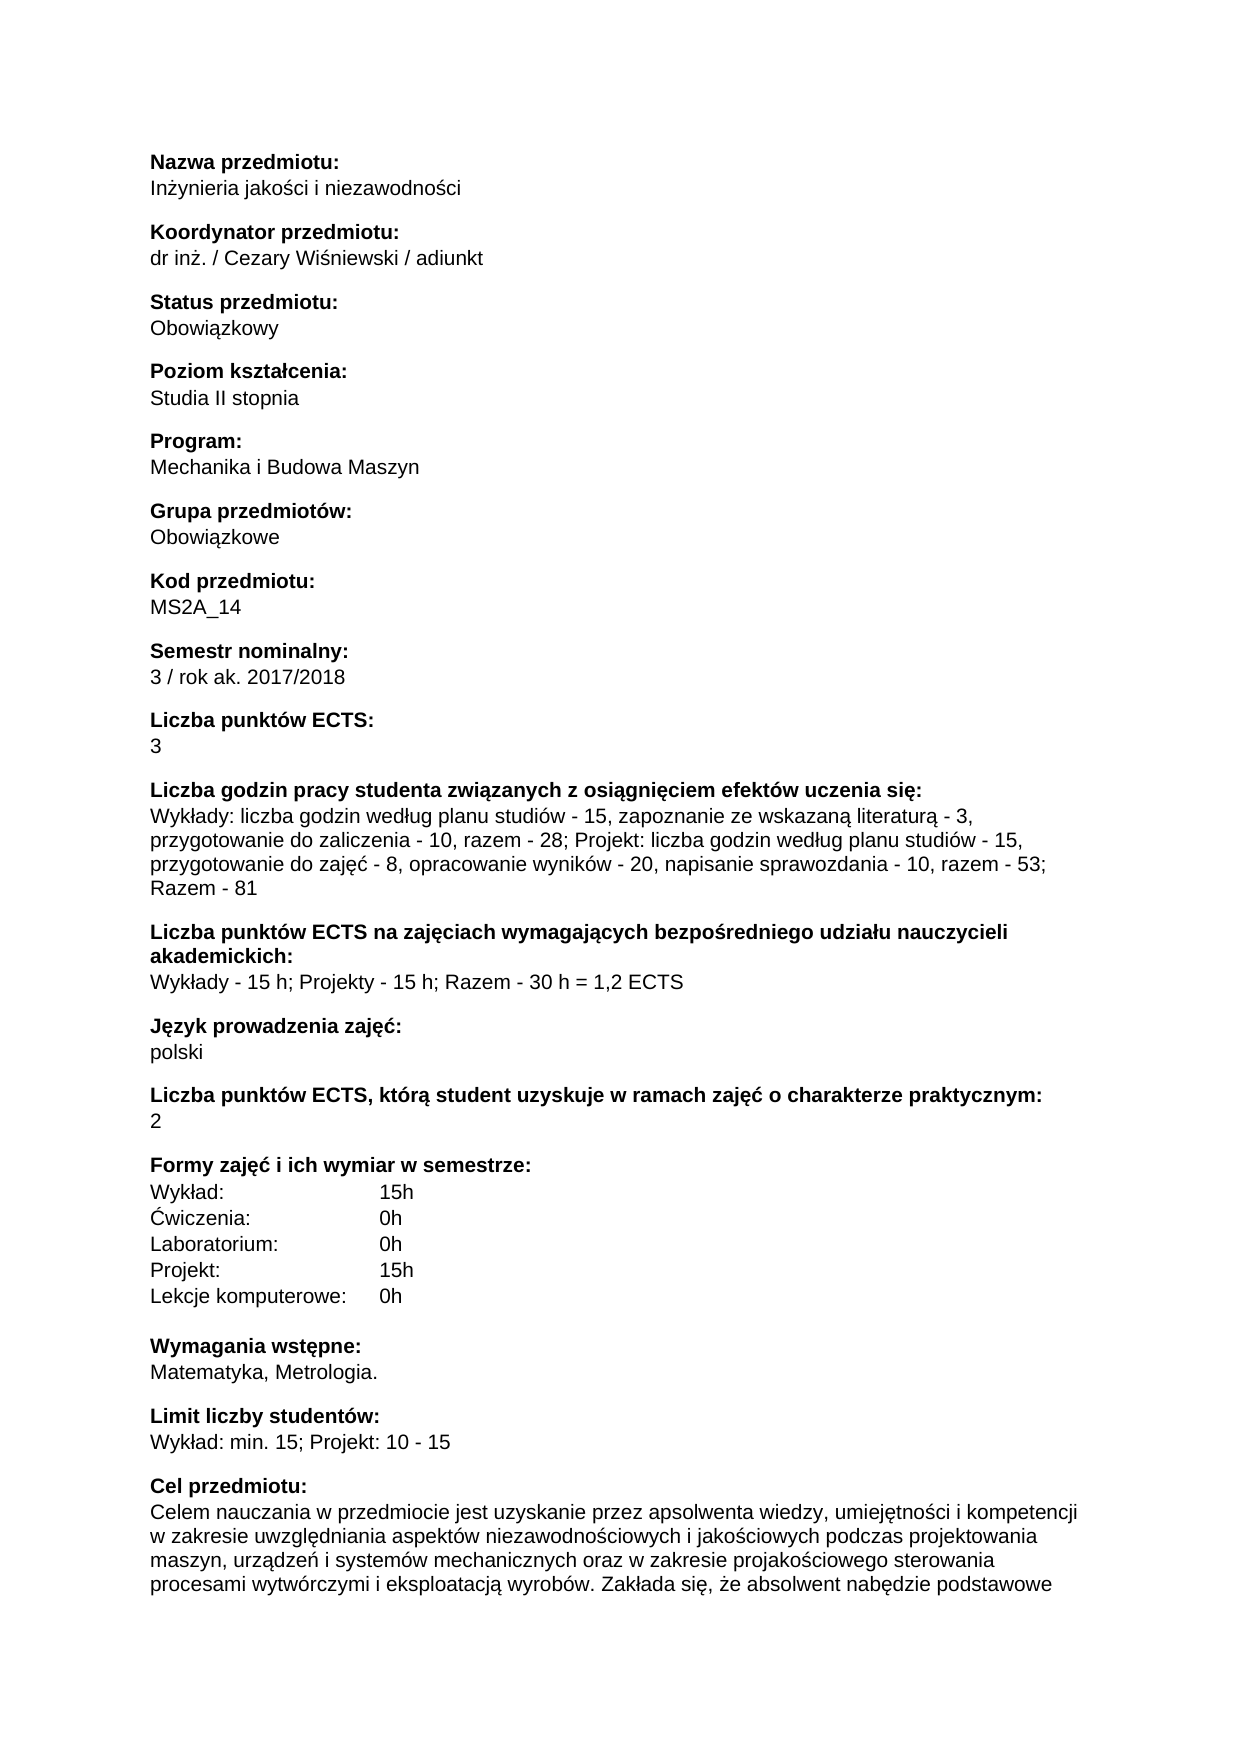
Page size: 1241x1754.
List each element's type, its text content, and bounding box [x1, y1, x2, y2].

table_cell Laboratorium: [140, 1232, 367, 1256]
text Wykłady: liczba godzin według planu studiów - 15, zapoznanie ze wskazaną literaturą - 3, przygotowanie do zaliczenia - 10, razem - 28; Projekt: liczba godzin według planu studiów - 15, przygotowanie do zajęć - 8, opracowanie wyników - 20, napisanie sprawozdania - 10, razem - 53; Razem - 81 [150, 804, 1090, 900]
text 3 / rok ak. 2017/2018 [150, 664, 1090, 688]
text Obowiązkowy [150, 316, 1090, 339]
text Liczba godzin pracy studenta związanych z osiągnięciem efektów uczenia się: [150, 778, 1090, 802]
table_cell 0h [369, 1204, 597, 1230]
text Koordynator przedmiotu: [150, 220, 1090, 244]
text Wykład: min. 15; Projekt: 10 - 15 [150, 1430, 1090, 1454]
text Nazwa przedmiotu: [150, 150, 1090, 174]
text Mechanika i Budowa Maszyn [150, 455, 1090, 479]
text 3 [150, 734, 1090, 758]
text Grupa przedmiotów: [150, 499, 1090, 523]
text dr inż. / Cezary Wiśniewski / adiunkt [150, 246, 1090, 270]
text Program: [150, 429, 1090, 453]
text Kod przedmiotu: [150, 569, 1090, 593]
text Status przedmiotu: [150, 289, 1090, 313]
table_cell Lekcje komputerowe: [140, 1284, 367, 1308]
table_cell Ćwiczenia: [140, 1206, 367, 1230]
text Poziom kształcenia: [150, 359, 1090, 383]
table_header 15h [369, 1180, 597, 1204]
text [150, 1499, 1090, 1595]
text Język prowadzenia zajęć: [150, 1013, 1090, 1037]
table_cell 0h [369, 1230, 597, 1256]
text Studia II stopnia [150, 385, 1090, 409]
text Wykłady - 15 h; Projekty - 15 h; Razem - 30 h = 1,2 ECTS [150, 970, 1090, 994]
text Liczba punktów ECTS, którą student uzyskuje w ramach zajęć o charakterze praktycznym: [150, 1083, 1090, 1107]
table_cell Projekt: [140, 1258, 367, 1282]
text Liczba punktów ECTS na zajęciach wymagających bezpośredniego udziału nauczycieli akademickich: [150, 920, 1090, 968]
text Wymagania wstępne: [150, 1334, 1090, 1358]
text Liczba punktów ECTS: [150, 708, 1090, 732]
text polski [150, 1039, 1090, 1063]
table_cell 0h [369, 1282, 597, 1308]
text Semestr nominalny: [150, 638, 1090, 662]
text Limit liczby studentów: [150, 1404, 1090, 1428]
text Inżynieria jakości i niezawodności [150, 176, 1090, 200]
text Cel przedmiotu: [150, 1473, 1090, 1497]
text 2 [150, 1109, 1090, 1133]
text Obowiązkowe [150, 525, 1090, 549]
text Formy zajęć i ich wymiar w semestrze: [150, 1153, 1090, 1177]
text MS2A_14 [150, 595, 1090, 619]
table_cell 15h [369, 1256, 597, 1282]
text Matematyka, Metrologia. [150, 1360, 1090, 1384]
table_header Wykład: [140, 1180, 367, 1204]
